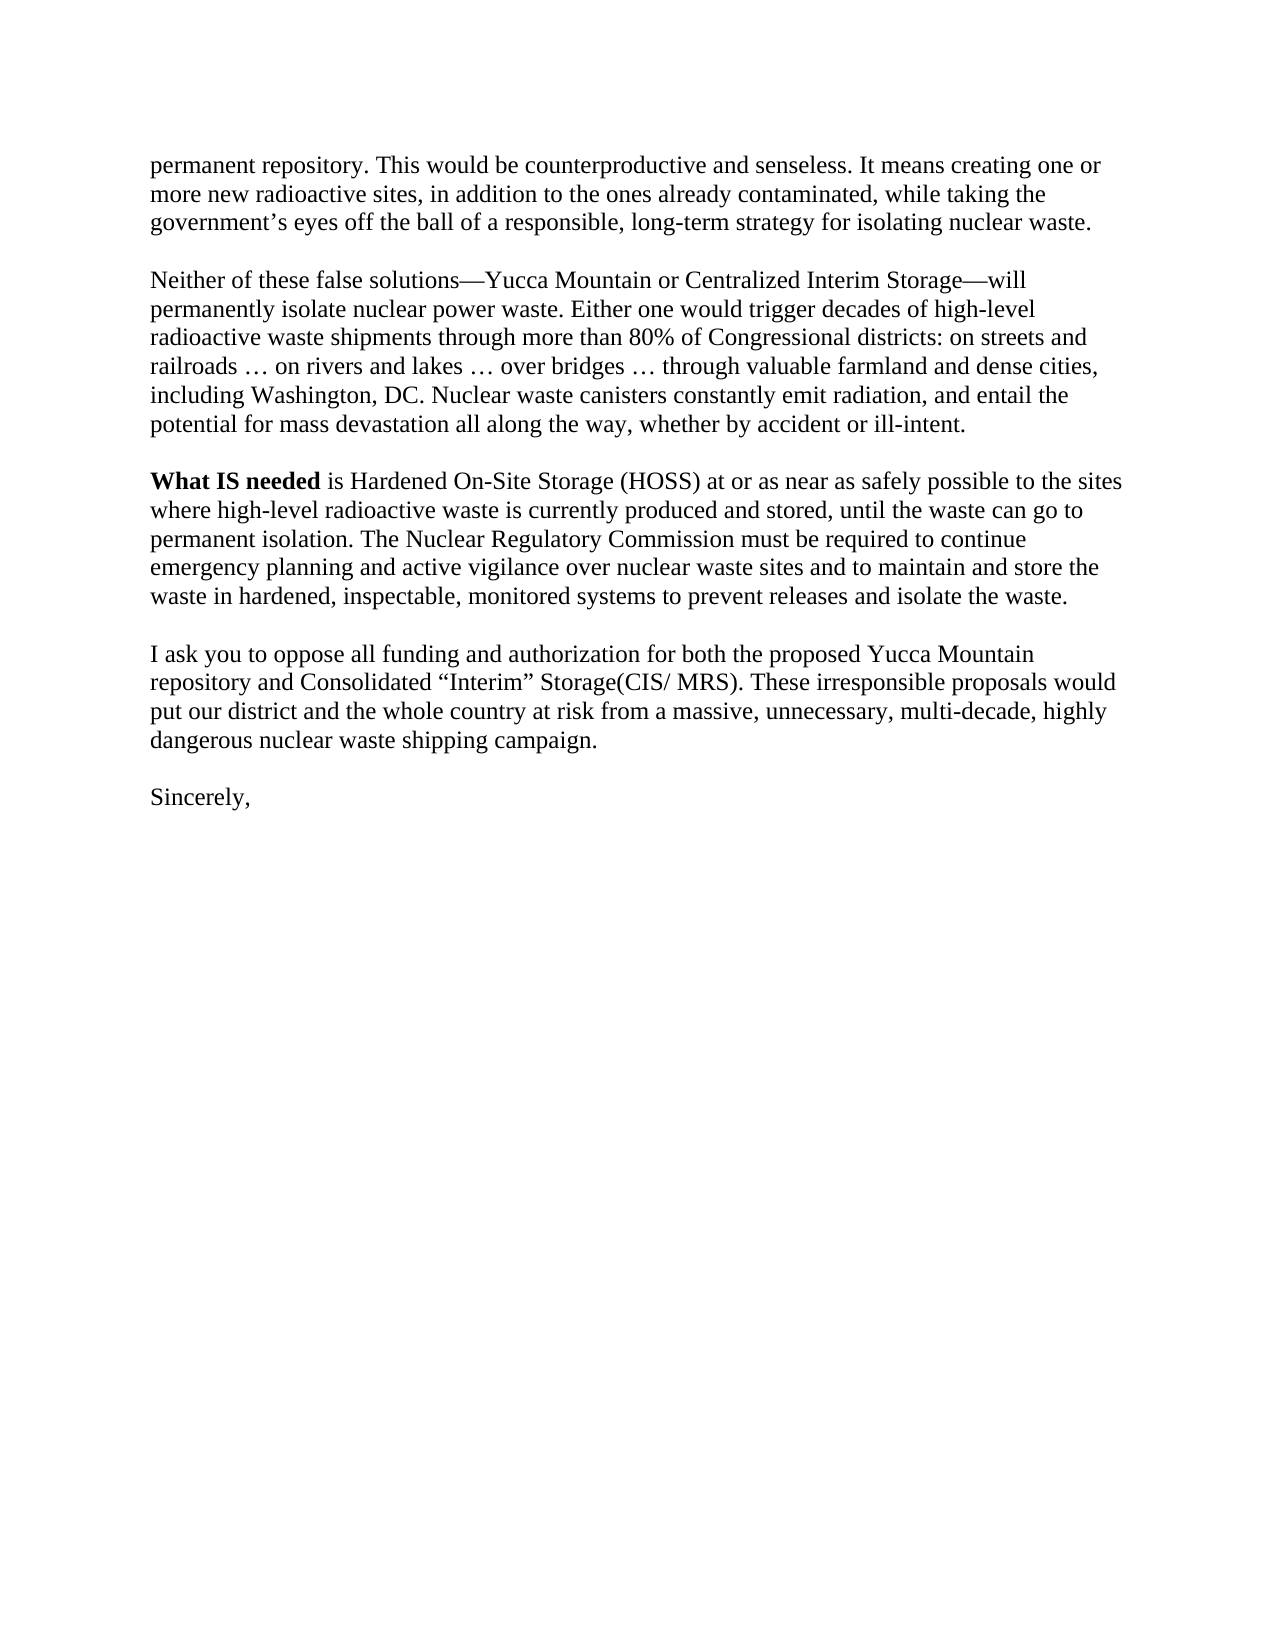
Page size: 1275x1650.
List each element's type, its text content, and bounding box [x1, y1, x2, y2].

text I ask you to oppose all funding and authorization for both the proposed Yucca Mountain repository and Consolidated “Interim” Storage(CIS/ MRS). These irresponsible proposals would put our district and the whole country at risk from a massive, unnecessary, multi-decade, highly dangerous nuclear waste shipping campaign. [150, 639, 1125, 754]
text Neither of these false solutions—Yucca Mountain or Centralized Interim Storage—will permanently isolate nuclear power waste. Either one would trigger decades of high-level radioactive waste shipments through more than 80% of Congressional districts: on streets and railroads … on rivers and lakes … over bridges … through valuable farmland and dense cities, including Washington, DC. Nuclear waste canisters constantly emit radiation, and entail the potential for mass devastation all along the way, whether by accident or ill-intent. [150, 265, 1125, 437]
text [150, 150, 1125, 236]
text Sincerely, [150, 782, 1125, 811]
text What IS needed is Hardened On-Site Storage (HOSS) at or as near as safely possible to the sites where high-level radioactive waste is currently produced and stored, until the waste can go to permanent isolation. The Nuclear Regulatory Commission must be required to continue emergency planning and active vigilance over nuclear waste sites and to maintain and store the waste in hardened, inspectable, monitored systems to prevent releases and isolate the waste. [150, 466, 1125, 610]
